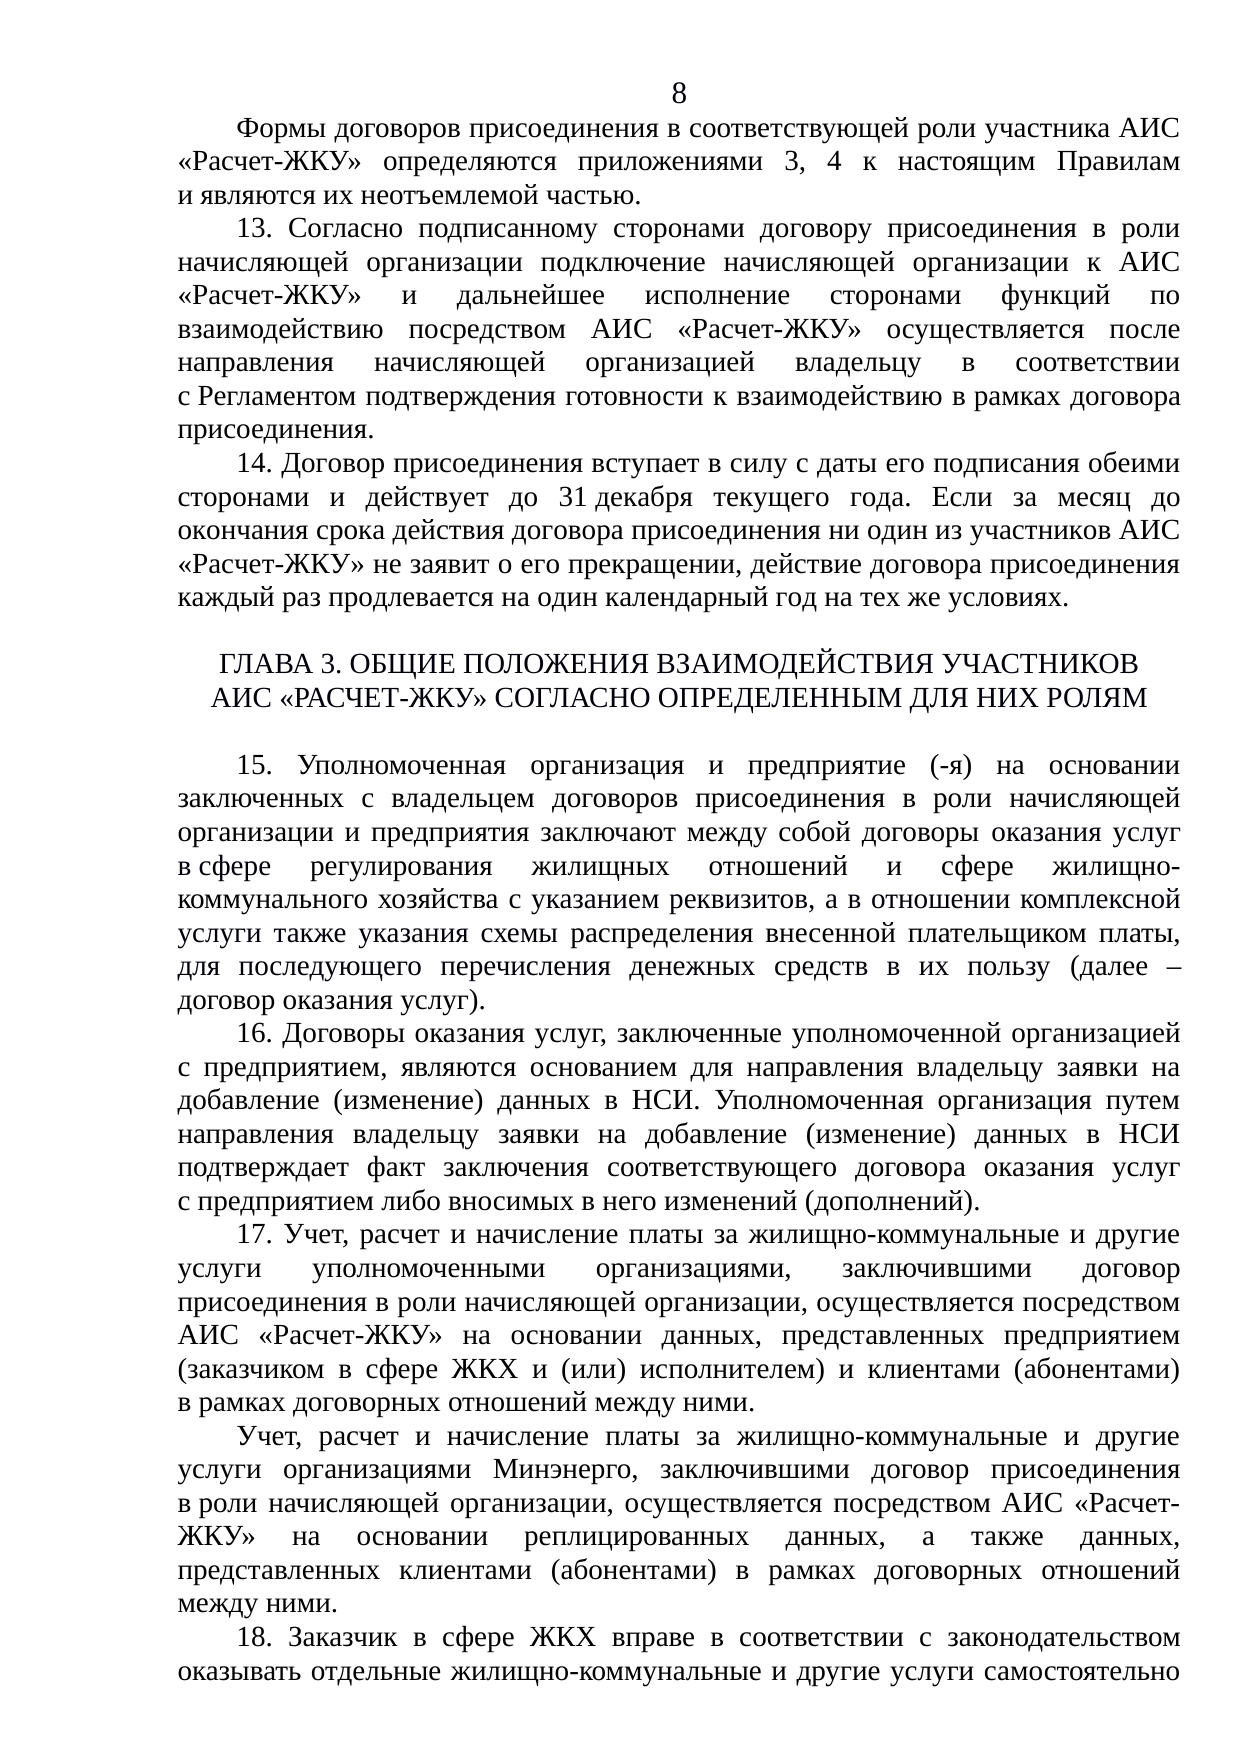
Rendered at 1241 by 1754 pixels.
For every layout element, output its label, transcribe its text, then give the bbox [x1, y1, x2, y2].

text Формы договоров присоединения в соответствующей роли участника АИС «Расчет-ЖКУ» определяются приложениями 3, 4 к настоящим Правилам и являются их неотъемлемой частью. [177, 110, 1181, 210]
text 13. Согласно подписанному сторонами договору присоединения в роли начисляющей организации подключение начисляющей организации к АИС «Расчет-ЖКУ» и дальнейшее исполнение сторонами функций по взаимодействию посредством АИС «Расчет-ЖКУ» осуществляется после направления начисляющей организацией владельцу в соответствии с Регламентом подтверждения готовности к взаимодействию в рамках договора присоединения. [177, 210, 1181, 445]
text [177, 1619, 1181, 1686]
text ГЛАВА 3. ОБЩИЕ ПОЛОЖЕНИЯ ВЗАИМОДЕЙСТВИЯ УЧАСТНИКОВ АИС «РАСЧЕТ-ЖКУ» СОГЛАСНО ОПРЕДЕЛЕННЫМ ДЛЯ НИХ РОЛЯМ [177, 646, 1181, 713]
text 17. Учет, расчет и начисление платы за жилищно-коммунальные и другие услуги уполномоченными организациями, заключившими договор присоединения в роли начисляющей организации, осуществляется посредством АИС «Расчет-ЖКУ» на основании данных, представленных предприятием (заказчиком в сфере ЖКХ и (или) исполнителем) и клиентами (абонентами) в рамках договорных отношений между ними. [177, 1217, 1181, 1418]
text Учет, расчет и начисление платы за жилищно-коммунальные и другие услуги организациями Минэнерго, заключившими договор присоединения в роли начисляющей организации, осуществляется посредством АИС «Расчет-ЖКУ» на основании реплицированных данных, а также данных, представленных клиентами (абонентами) в рамках договорных отношений между ними. [177, 1418, 1181, 1619]
text 16. Договоры оказания услуг, заключенные уполномоченной организацией с предприятием, являются основанием для направления владельцу заявки на добавление (изменение) данных в НСИ. Уполномоченная организация путем направления владельцу заявки на добавление (изменение) данных в НСИ подтверждает факт заключения соответствующего договора оказания услуг с предприятием либо вносимых в него изменений (дополнений). [177, 1015, 1181, 1217]
text 14. Договор присоединения вступает в силу с даты его подписания обеими сторонами и действует до 31 декабря текущего года. Если за месяц до окончания срока действия договора присоединения ни один из участников АИС «Расчет-ЖКУ» не заявит о его прекращении, действие договора присоединения каждый раз продлевается на один календарный год на тех же условиях. [177, 445, 1181, 613]
text 15. Уполномоченная организация и предприятие (-я) на основании заключенных с владельцем договоров присоединения в роли начисляющей организации и предприятия заключают между собой договоры оказания услуг в сфере регулирования жилищных отношений и сфере жилищно-коммунального хозяйства с указанием реквизитов, а в отношении комплексной услуги также указания схемы распределения внесенной плательщиком платы, для последующего перечисления денежных средств в их пользу (далее – договор оказания услуг). [177, 747, 1181, 1015]
